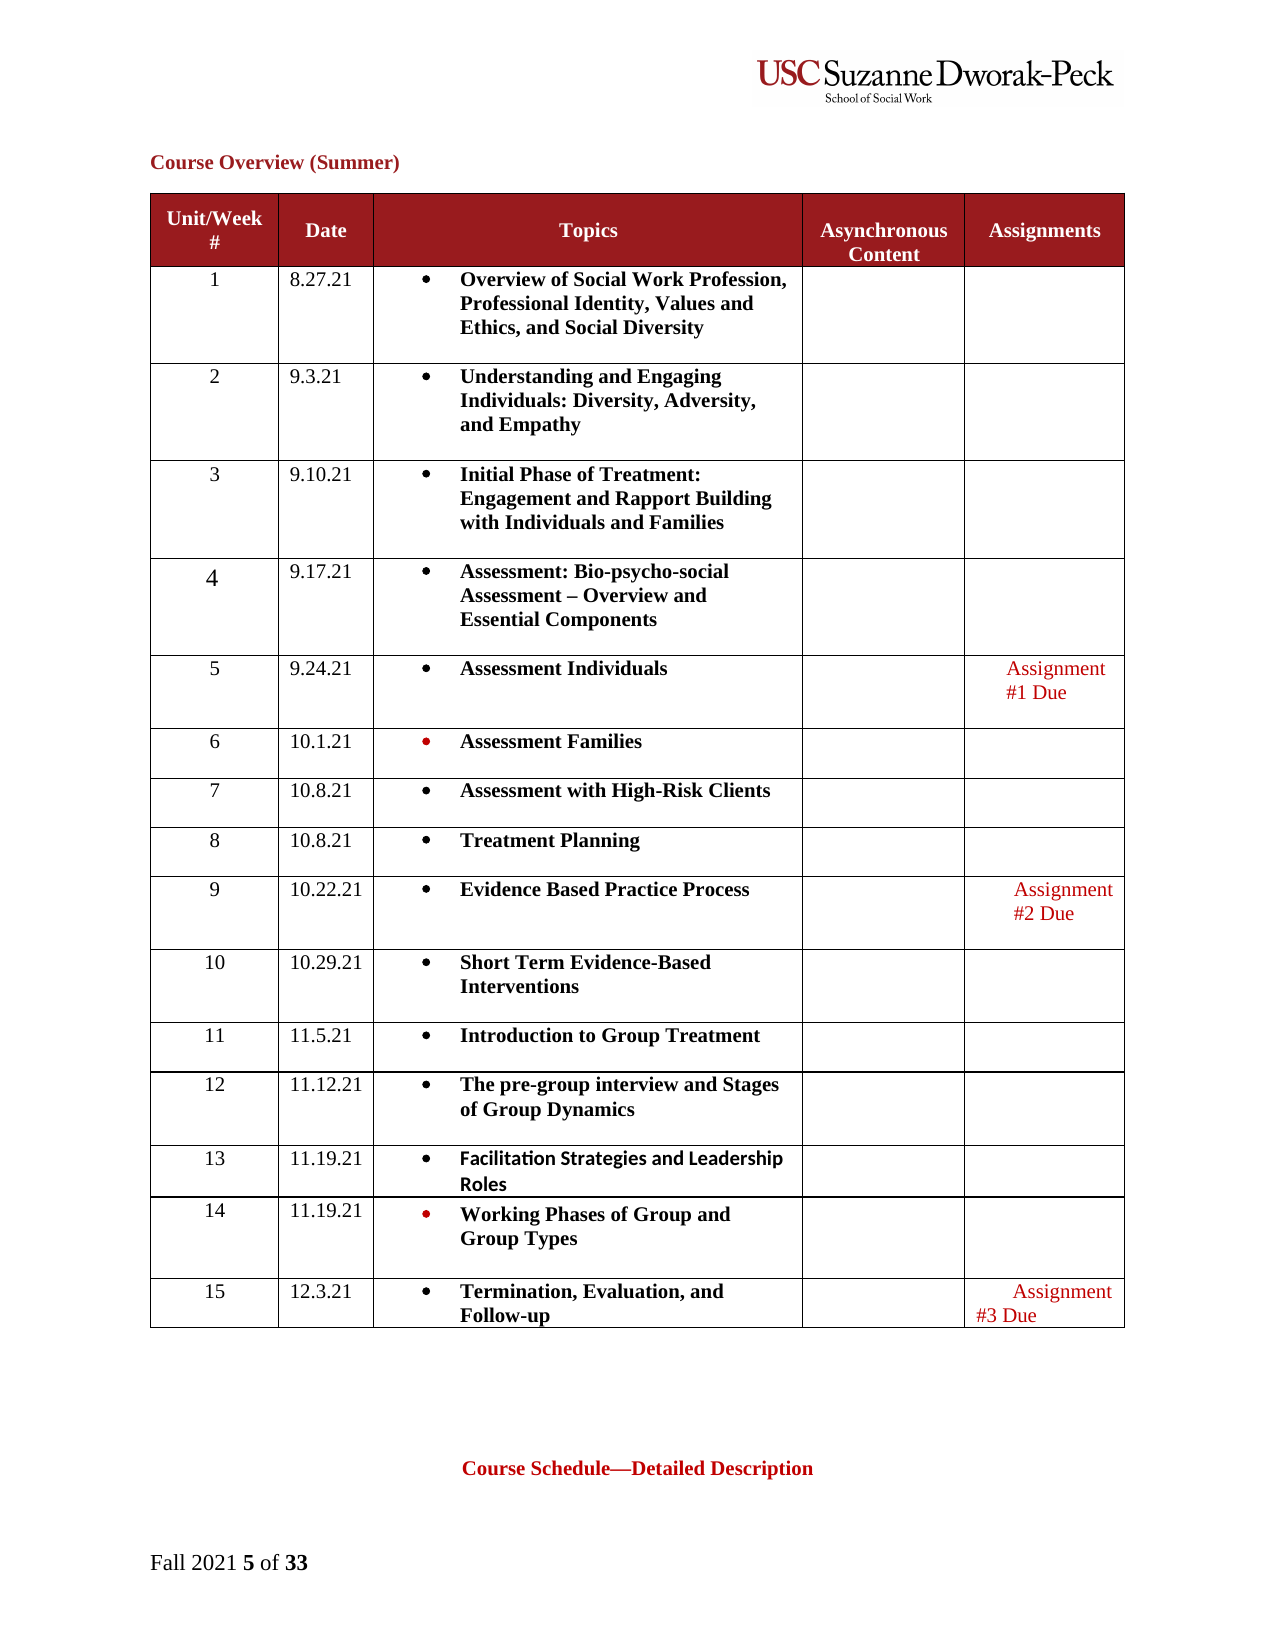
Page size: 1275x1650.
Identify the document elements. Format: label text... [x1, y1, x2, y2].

table_cell [803, 1279, 964, 1327]
table_cell 5 [151, 656, 278, 728]
table_header Assignments [965, 194, 1124, 266]
table_cell Initial Phase of Treatment: Engagement and Rapport Building with Individuals and Families [374, 461, 802, 558]
table_cell Assessment Individuals [374, 656, 802, 728]
table_cell 1 [151, 267, 278, 363]
picture [751, 50, 1123, 107]
table_cell 11.12.21 [279, 1073, 373, 1144]
table_cell 11 [151, 1023, 278, 1071]
table_cell Assessment Families [374, 729, 802, 777]
table_cell [965, 950, 1124, 1022]
table_cell [803, 950, 964, 1022]
table_cell [803, 1023, 964, 1071]
table_cell [803, 461, 964, 558]
table_cell Working Phases of Group and Group Types [374, 1198, 802, 1278]
table_cell [803, 779, 964, 827]
table_cell Assignment #1 Due [965, 656, 1124, 728]
table_cell [965, 1198, 1124, 1278]
table_cell 12.3.21 [279, 1279, 373, 1327]
table_cell Introduction to Group Treatment [374, 1023, 802, 1071]
table_cell 12 [151, 1073, 278, 1144]
table_cell Assignment #2 Due [965, 877, 1124, 949]
table_cell 10.8.21 [279, 779, 373, 827]
table_cell [965, 364, 1124, 460]
table_cell [965, 779, 1124, 827]
table_cell 9.3.21 [279, 364, 373, 460]
table_cell 7 [151, 779, 278, 827]
table_cell Evidence Based Practice Process [374, 877, 802, 949]
table_cell [803, 267, 964, 363]
table_cell 9.10.21 [279, 461, 373, 558]
table_cell 3 [151, 461, 278, 558]
table_cell The pre-group interview and Stages of Group Dynamics [374, 1073, 802, 1144]
table_header Topics [374, 194, 802, 266]
table_cell Overview of Social Work Profession, Professional Identity, Values and Ethics, and Social Diversity [374, 267, 802, 363]
table_cell Understanding and Engaging Individuals: Diversity, Adversity, and Empathy [374, 364, 802, 460]
table_cell Facilitation Strategies and Leadership Roles [374, 1146, 802, 1196]
table_cell Assessment with High-Risk Clients [374, 779, 802, 827]
table_header Unit/Week # [151, 194, 278, 266]
table_cell [803, 364, 964, 460]
table_cell 10.1.21 [279, 729, 373, 777]
table_cell [965, 1023, 1124, 1071]
text Course Overview (Summer) [150, 150, 1125, 174]
table_cell 8 [151, 828, 278, 876]
table_cell 13 [151, 1146, 278, 1196]
table_cell [803, 656, 964, 728]
table_cell Assignment #3 Due [965, 1279, 1124, 1327]
table_cell 2 [151, 364, 278, 460]
table_cell [803, 1073, 964, 1144]
table_cell [803, 877, 964, 949]
table_header Date [279, 194, 373, 266]
table_cell 15 [151, 1279, 278, 1327]
table_cell 6 [151, 729, 278, 777]
table_cell [803, 729, 964, 777]
table_cell [965, 461, 1124, 558]
table_cell 9.17.21 [279, 559, 373, 655]
table_cell 10.22.21 [279, 877, 373, 949]
table_cell [803, 559, 964, 655]
table_header Asynchronous Content [803, 194, 964, 266]
table_cell 9.24.21 [279, 656, 373, 728]
table_cell [965, 559, 1124, 655]
table_cell 8.27.21 [279, 267, 373, 363]
text Course Schedule―Detailed Description [150, 1456, 1125, 1480]
table_cell [965, 729, 1124, 777]
table_cell 11.19.21 [279, 1198, 373, 1278]
table_cell 11.5.21 [279, 1023, 373, 1071]
table_cell [803, 1198, 964, 1278]
table_cell [965, 828, 1124, 876]
table_cell 11.19.21 [279, 1146, 373, 1196]
table_cell [803, 828, 964, 876]
table_cell Termination, Evaluation, and Follow-up [374, 1279, 802, 1327]
table_cell 10.8.21 [279, 828, 373, 876]
table_cell 9 [151, 877, 278, 949]
table_cell 10 [151, 950, 278, 1022]
table_cell 4 [151, 559, 278, 655]
table_cell [965, 1073, 1124, 1144]
table_cell [965, 1146, 1124, 1196]
table_cell 14 [151, 1198, 278, 1278]
table_cell Short Term Evidence-Based Interventions [374, 950, 802, 1022]
table_cell 10.29.21 [279, 950, 373, 1022]
table_cell Assessment: Bio-psycho-social Assessment – Overview and Essential Components [374, 559, 802, 655]
table_cell [803, 1146, 964, 1196]
table_cell Treatment Planning [374, 828, 802, 876]
table_cell [965, 267, 1124, 363]
